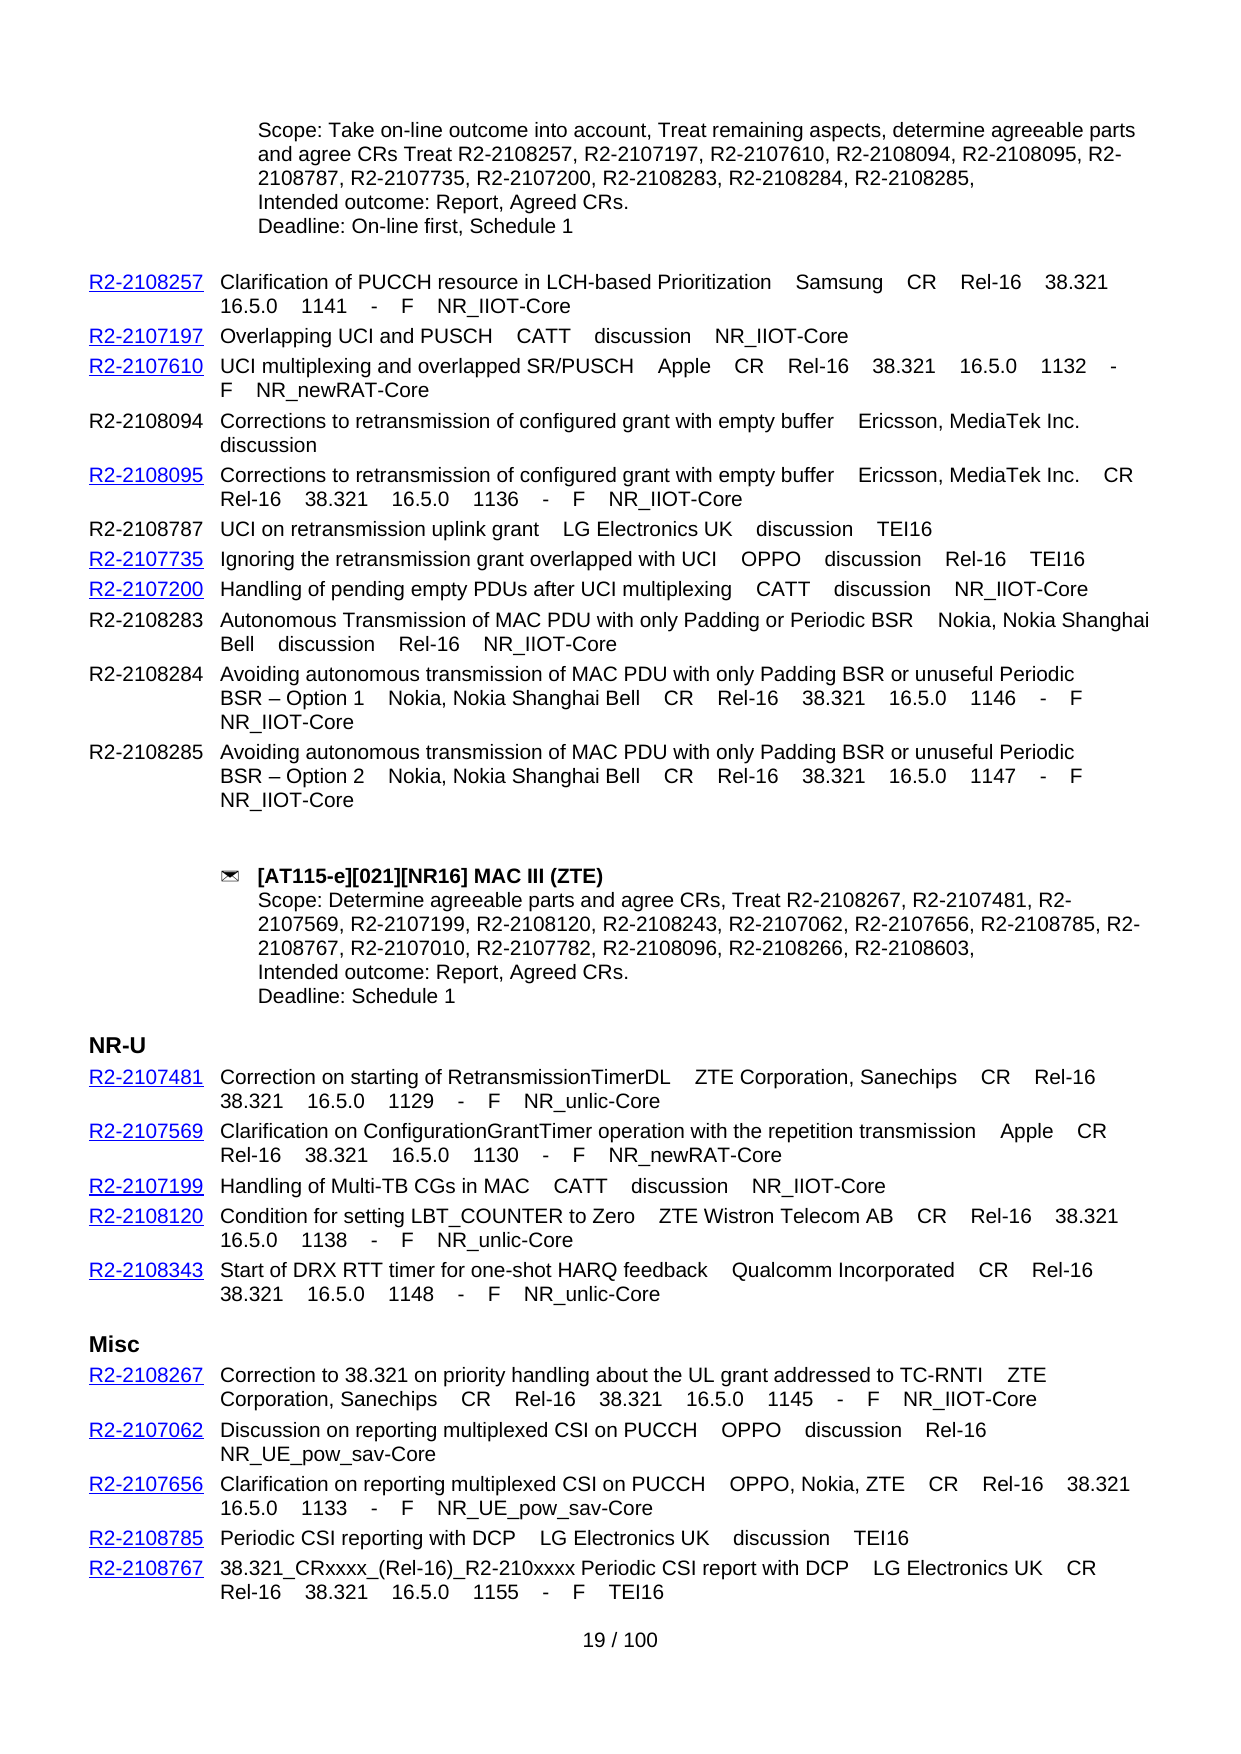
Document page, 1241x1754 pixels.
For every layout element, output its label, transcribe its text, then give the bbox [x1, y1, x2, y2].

title R2-2108767 38.321_CRxxxx_(Rel-16)_R2-210xxxx Periodic CSI report with DCP LG Electronics UK CR Rel-16 38.321 16.5.0 1155 - F TEI16 [89, 1556, 1152, 1604]
title R2-2107200 Handling of pending empty PDUs after UCI multiplexing CATT discussion NR_IIOT-Core [89, 577, 1152, 601]
title R2-2107569 Clarification on ConfigurationGrantTimer operation with the repetition transmission Apple CR Rel-16 38.321 16.5.0 1130 - F NR_newRAT-Core [89, 1119, 1152, 1167]
title R2-2107656 Clarification on reporting multiplexed CSI on PUCCH OPPO, Nokia, ZTE CR Rel-16 38.321 16.5.0 1133 - F NR_UE_pow_sav-Core [89, 1472, 1152, 1519]
text Misc [89, 1331, 1152, 1357]
title R2-2108120 Condition for setting LBT_COUNTER to Zero ZTE Wistron Telecom AB CR Rel-16 38.321 16.5.0 1138 - F NR_unlic-Core [89, 1204, 1152, 1252]
title R2-2107197 Overlapping UCI and PUSCH CATT discussion NR_IIOT-Core [89, 324, 1152, 348]
title R2-2108285 Avoiding autonomous transmission of MAC PDU with only Padding BSR or unuseful Periodic BSR – Option 2 Nokia, Nokia Shanghai Bell CR Rel-16 38.321 16.5.0 1147 - F NR_IIOT-Core [89, 740, 1152, 812]
text Deadline: On-line first, Schedule 1 [220, 214, 1152, 238]
title R2-2108787 UCI on retransmission uplink grant LG Electronics UK discussion TEI16 [89, 517, 1152, 541]
text Intended outcome: Report, Agreed CRs. [220, 959, 1152, 983]
title R2-2107610 UCI multiplexing and overlapped SR/PUSCH Apple CR Rel-16 38.321 16.5.0 1132 - F NR_newRAT-Core [89, 354, 1152, 402]
title R2-2108283 Autonomous Transmission of MAC PDU with only Padding or Periodic BSR Nokia, Nokia Shanghai Bell discussion Rel-16 NR_IIOT-Core [89, 607, 1152, 655]
title R2-2108267 Correction to 38.321 on priority handling about the UL grant addressed to TC-RNTI ZTE Corporation, Sanechips CR Rel-16 38.321 16.5.0 1145 - F NR_IIOT-Core [89, 1363, 1152, 1411]
title R2-2108284 Avoiding autonomous transmission of MAC PDU with only Padding BSR or unuseful Periodic BSR – Option 1 Nokia, Nokia Shanghai Bell CR Rel-16 38.321 16.5.0 1146 - F NR_IIOT-Core [89, 662, 1152, 733]
text Scope: Determine agreeable parts and agree CRs, Treat R2-2108267, R2-2107481, R2-2107569, R2-2107199, R2-2108120, R2-2108243, R2-2107062, R2-2107656, R2-2108785, R2-2108767, R2-2107010, R2-2107782, R2-2108096, R2-2108266, R2-2108603, [220, 888, 1152, 959]
title R2-2108095 Corrections to retransmission of configured grant with empty buffer Ericsson, MediaTek Inc. CR Rel-16 38.321 16.5.0 1136 - F NR_IIOT-Core [89, 463, 1152, 511]
title R2-2107062 Discussion on reporting multiplexed CSI on PUCCH OPPO discussion Rel-16 NR_UE_pow_sav-Core [89, 1417, 1152, 1465]
title R2-2108094 Corrections to retransmission of configured grant with empty buffer Ericsson, MediaTek Inc. discussion [89, 408, 1152, 456]
title R2-2107199 Handling of Multi-TB CGs in MAC CATT discussion NR_IIOT-Core [89, 1173, 1152, 1197]
title R2-2108257 Clarification of PUCCH resource in LCH-based Prioritization Samsung CR Rel-16 38.321 16.5.0 1141 - F NR_IIOT-Core [89, 270, 1152, 318]
title R2-2108785 Periodic CSI reporting with DCP LG Electronics UK discussion TEI16 [89, 1526, 1152, 1550]
title R2-2108343 Start of DRX RTT timer for one-shot HARQ feedback Qualcomm Incorporated CR Rel-16 38.321 16.5.0 1148 - F NR_unlic-Core [89, 1258, 1152, 1306]
text NR-U [89, 1032, 1152, 1059]
title R2-2107481 Correction on starting of RetransmissionTimerDL ZTE Corporation, Sanechips CR Rel-16 38.321 16.5.0 1129 - F NR_unlic-Core [89, 1065, 1152, 1113]
text [AT115-e][021][NR16] MAC III (ZTE) [220, 864, 1152, 888]
title R2-2107735 Ignoring the retransmission grant overlapped with UCI OPPO discussion Rel-16 TEI16 [89, 547, 1152, 571]
text Scope: Take on-line outcome into account, Treat remaining aspects, determine agreeable parts and agree CRs Treat R2-2108257, R2-2107197, R2-2107610, R2-2108094, R2-2108095, R2-2108787, R2-2107735, R2-2107200, R2-2108283, R2-2108284, R2-2108285, [220, 118, 1152, 190]
text Intended outcome: Report, Agreed CRs. [220, 190, 1152, 214]
text Deadline: Schedule 1 [220, 983, 1152, 1007]
